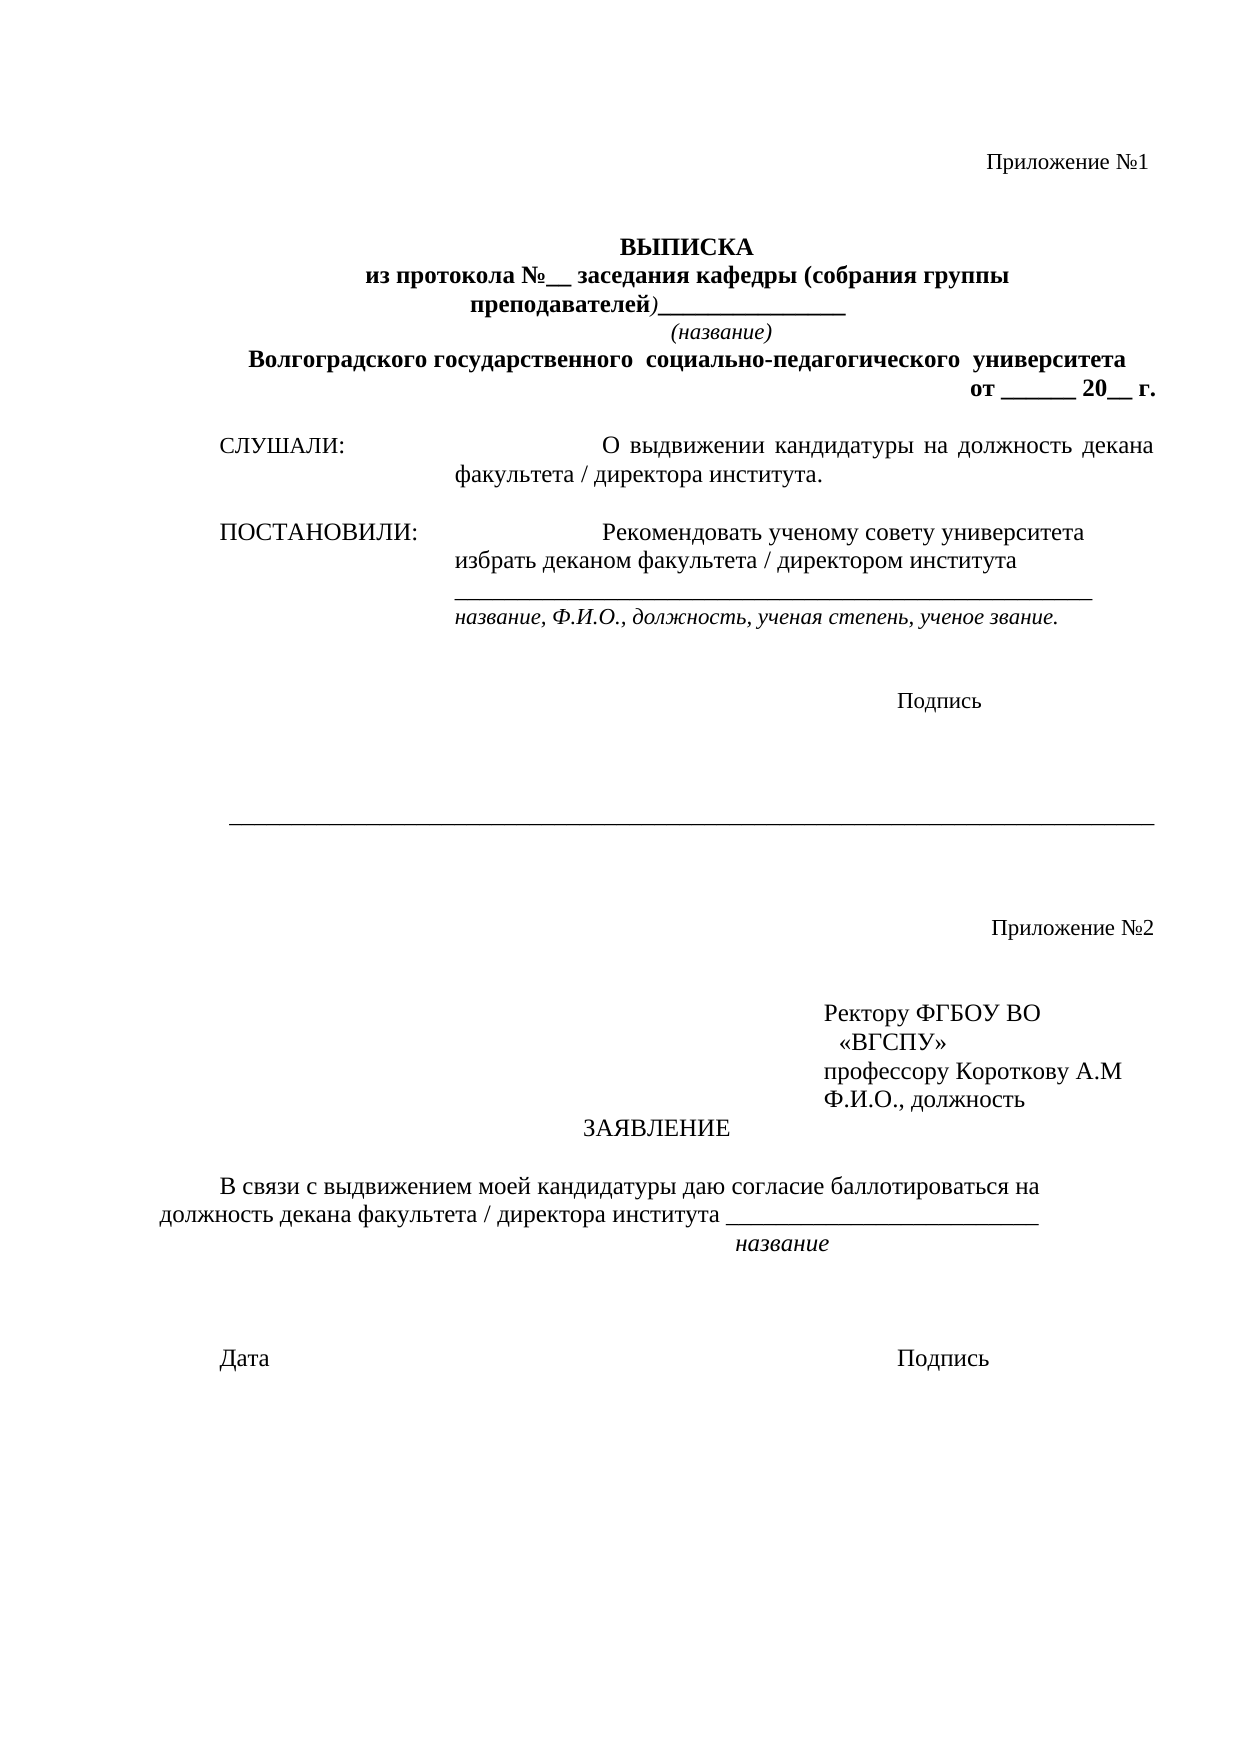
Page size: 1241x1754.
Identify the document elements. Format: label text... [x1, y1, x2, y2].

text Ректору ФГБОУ ВО «ВГСПУ» [824, 998, 1154, 1056]
text от ______ 20__ г. [159, 373, 1156, 402]
text Подпись [159, 687, 1154, 713]
text Дата Подпись [159, 1343, 1154, 1372]
text Приложение №1 [159, 148, 1149, 174]
text название, Ф.И.О., должность, ученая степень, ученое звание. [454, 603, 1154, 629]
text СЛУШАЛИ: О выдвижении кандидатуры на должность декана факультета / директора института. [219, 430, 1154, 488]
text В связи с выдвижением моей кандидатуры даю согласие баллотироваться на должность декана факультета / директора института _________________________ [159, 1171, 1154, 1228]
text название [459, 1228, 1154, 1257]
text Волгоградского государственного социально-педагогического университета [159, 344, 1156, 373]
text Приложение №2 [159, 914, 1154, 941]
text из протокола №__ заседания кафедры (собрания группы преподавателей)_______________ [159, 260, 1156, 318]
text ПОСТАНОВИЛИ: Рекомендовать ученому совету университета избрать деканом факультета / директором института ___________________________________________________ [219, 517, 1154, 603]
text ВЫПИСКА [159, 232, 1154, 260]
text Ф.И.О., должность [824, 1084, 1154, 1113]
text __________________________________________________________________________ [159, 799, 1154, 828]
text (название) [159, 318, 1156, 344]
text ЗАЯВЛЕНИЕ [159, 1113, 1154, 1142]
text профессору Короткову А.М [824, 1056, 1154, 1084]
